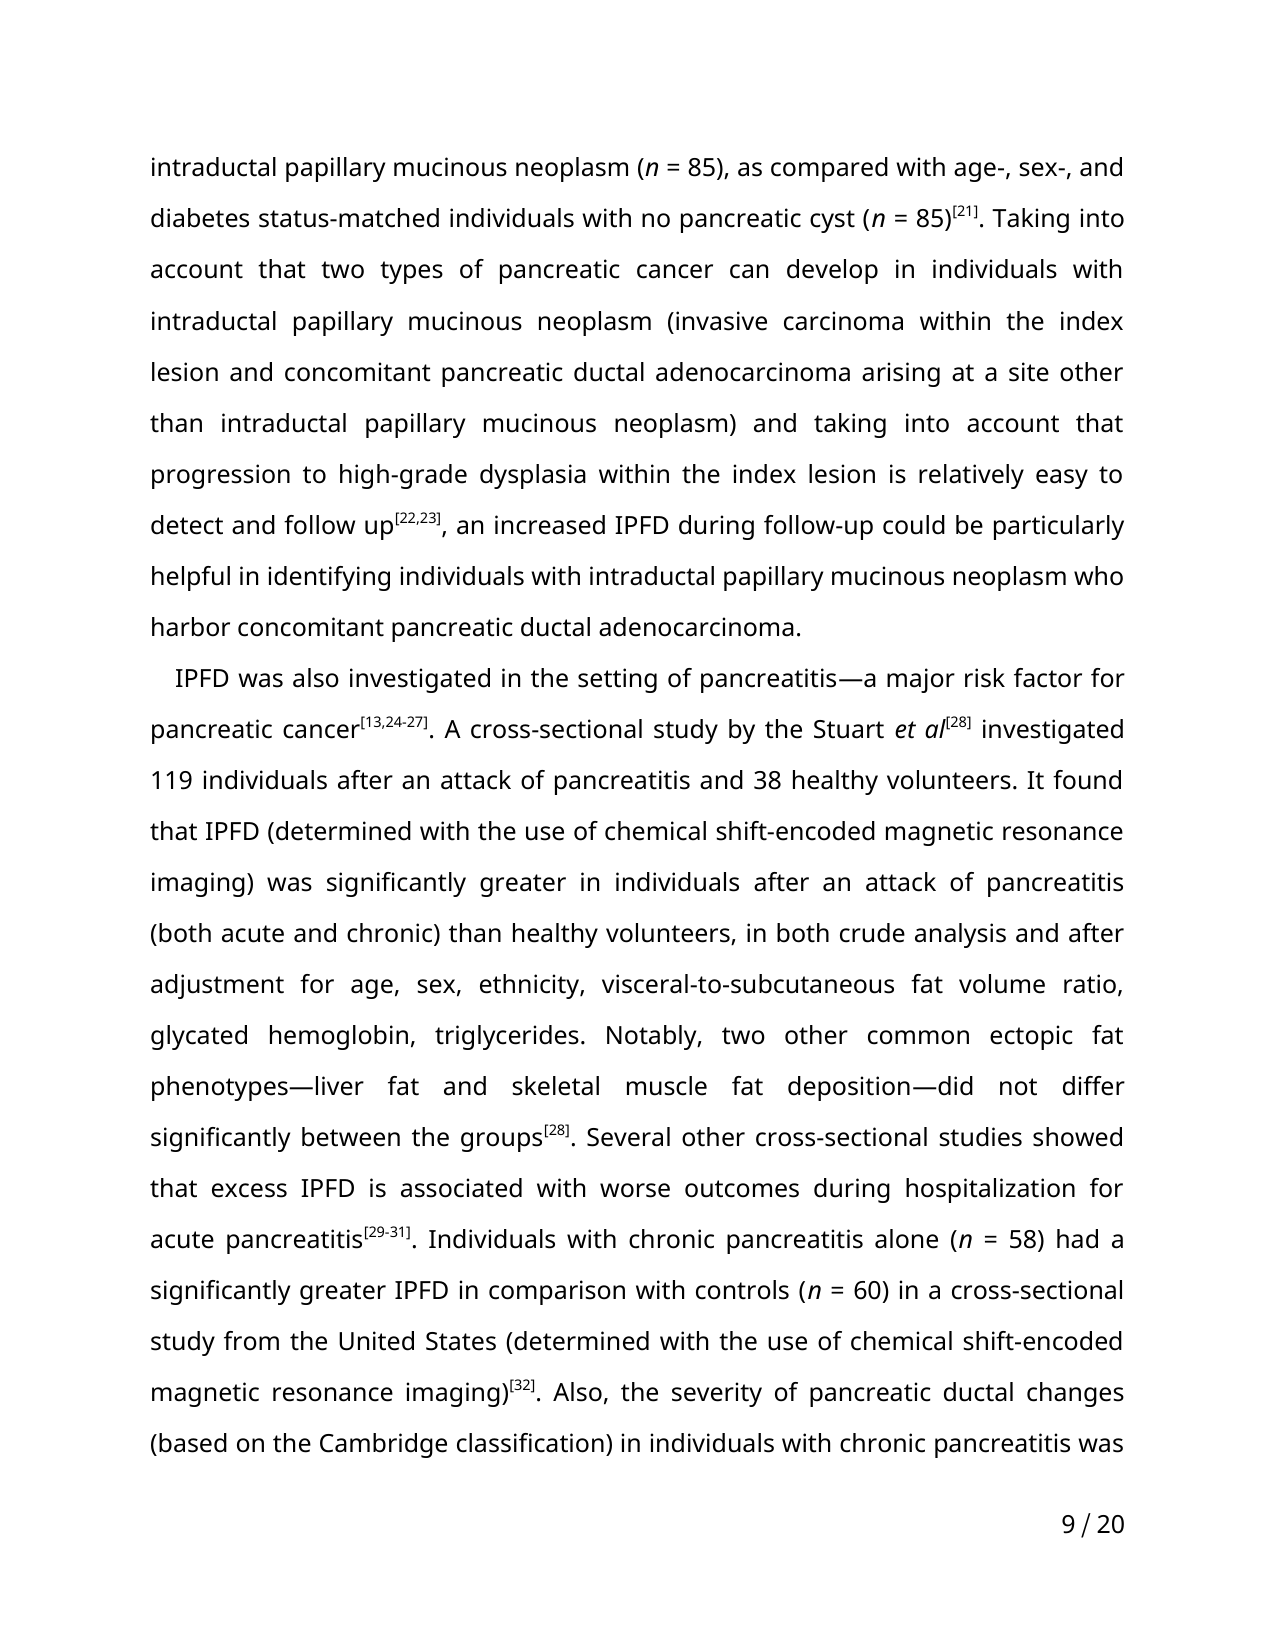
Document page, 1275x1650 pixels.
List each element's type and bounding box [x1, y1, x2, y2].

text [150, 660, 1125, 1460]
text [150, 150, 1125, 643]
